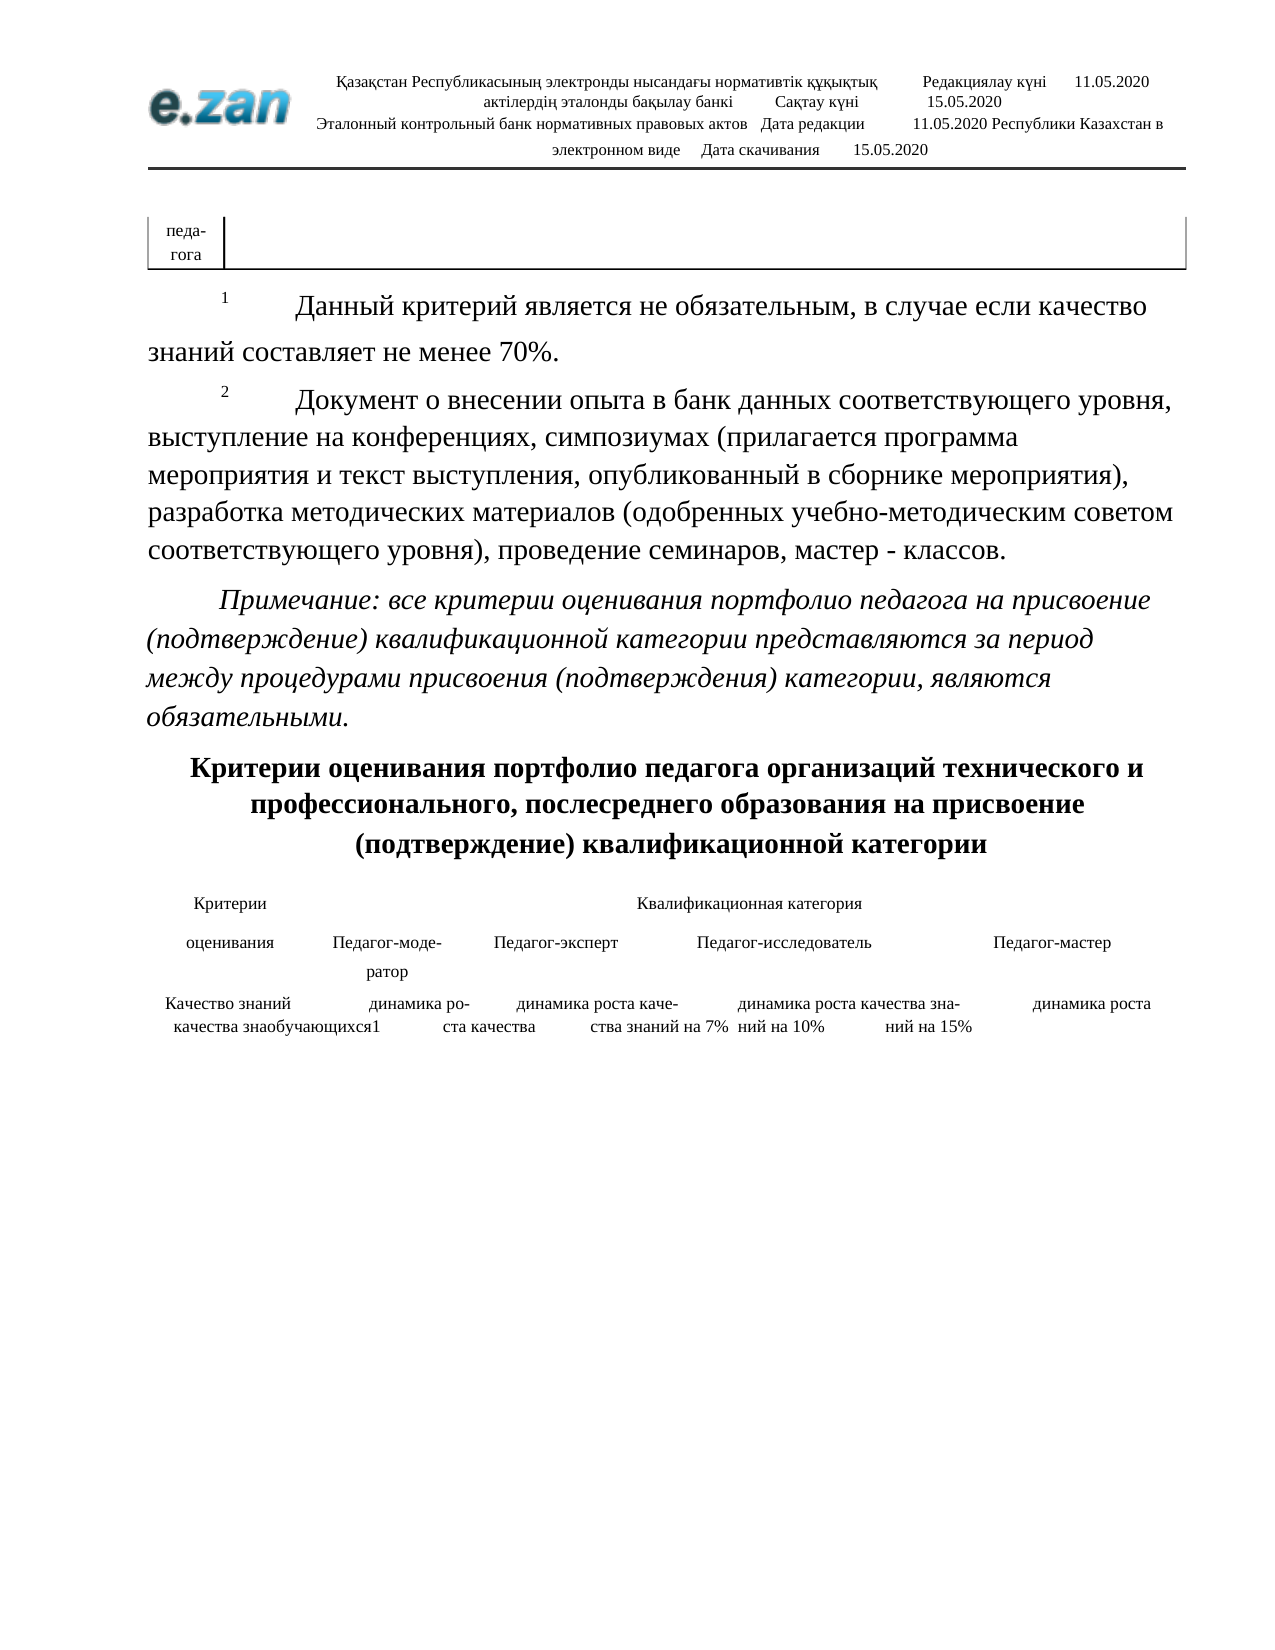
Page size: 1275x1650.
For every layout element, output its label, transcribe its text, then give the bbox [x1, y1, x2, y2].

text оценивания Педагог-моде- Педагог-эксперт Педагог-исследователь Педагог-мастер [148, 932, 1186, 952]
text Критерии оценивания портфолио педагога организаций технического и профессионального, послесреднего образования на присвоение [156, 750, 1178, 820]
list Данный критерий является не обязательным, в случае если качество знаний составляет не менее 70%. [148, 288, 1186, 368]
text (подтверждение) квалификационной категории [156, 826, 1186, 859]
text Качество знаний динамика ро- динамика роста каче- динамика роста качества зна- динамика роста качества знаобучающихся1 ста качества ства знаний на 7% ний на 10% ний на 15% [165, 993, 1186, 1036]
list Документ о внесении опыта в банк данных соответствующего уровня, выступление на конференциях, симпозиумах (прилагается программа мероприятия и текст выступления, опубликованный в сборнике мероприятия), разработка методических материалов (одобренных учебно-методическим советом соответствующего уровня), проведение семинаров, мастер - классов. [148, 382, 1186, 565]
text Примечание: все критерии оценивания портфолио педагога на присвоение (подтверждение) квалификационной категории представляются за период между процедурами присвоения (подтверждения) категории, являются обязательными. [146, 582, 1186, 732]
picture [147, 83, 293, 129]
text ратор [366, 960, 1186, 981]
text Критерии Квалификационная категория [148, 893, 1186, 913]
